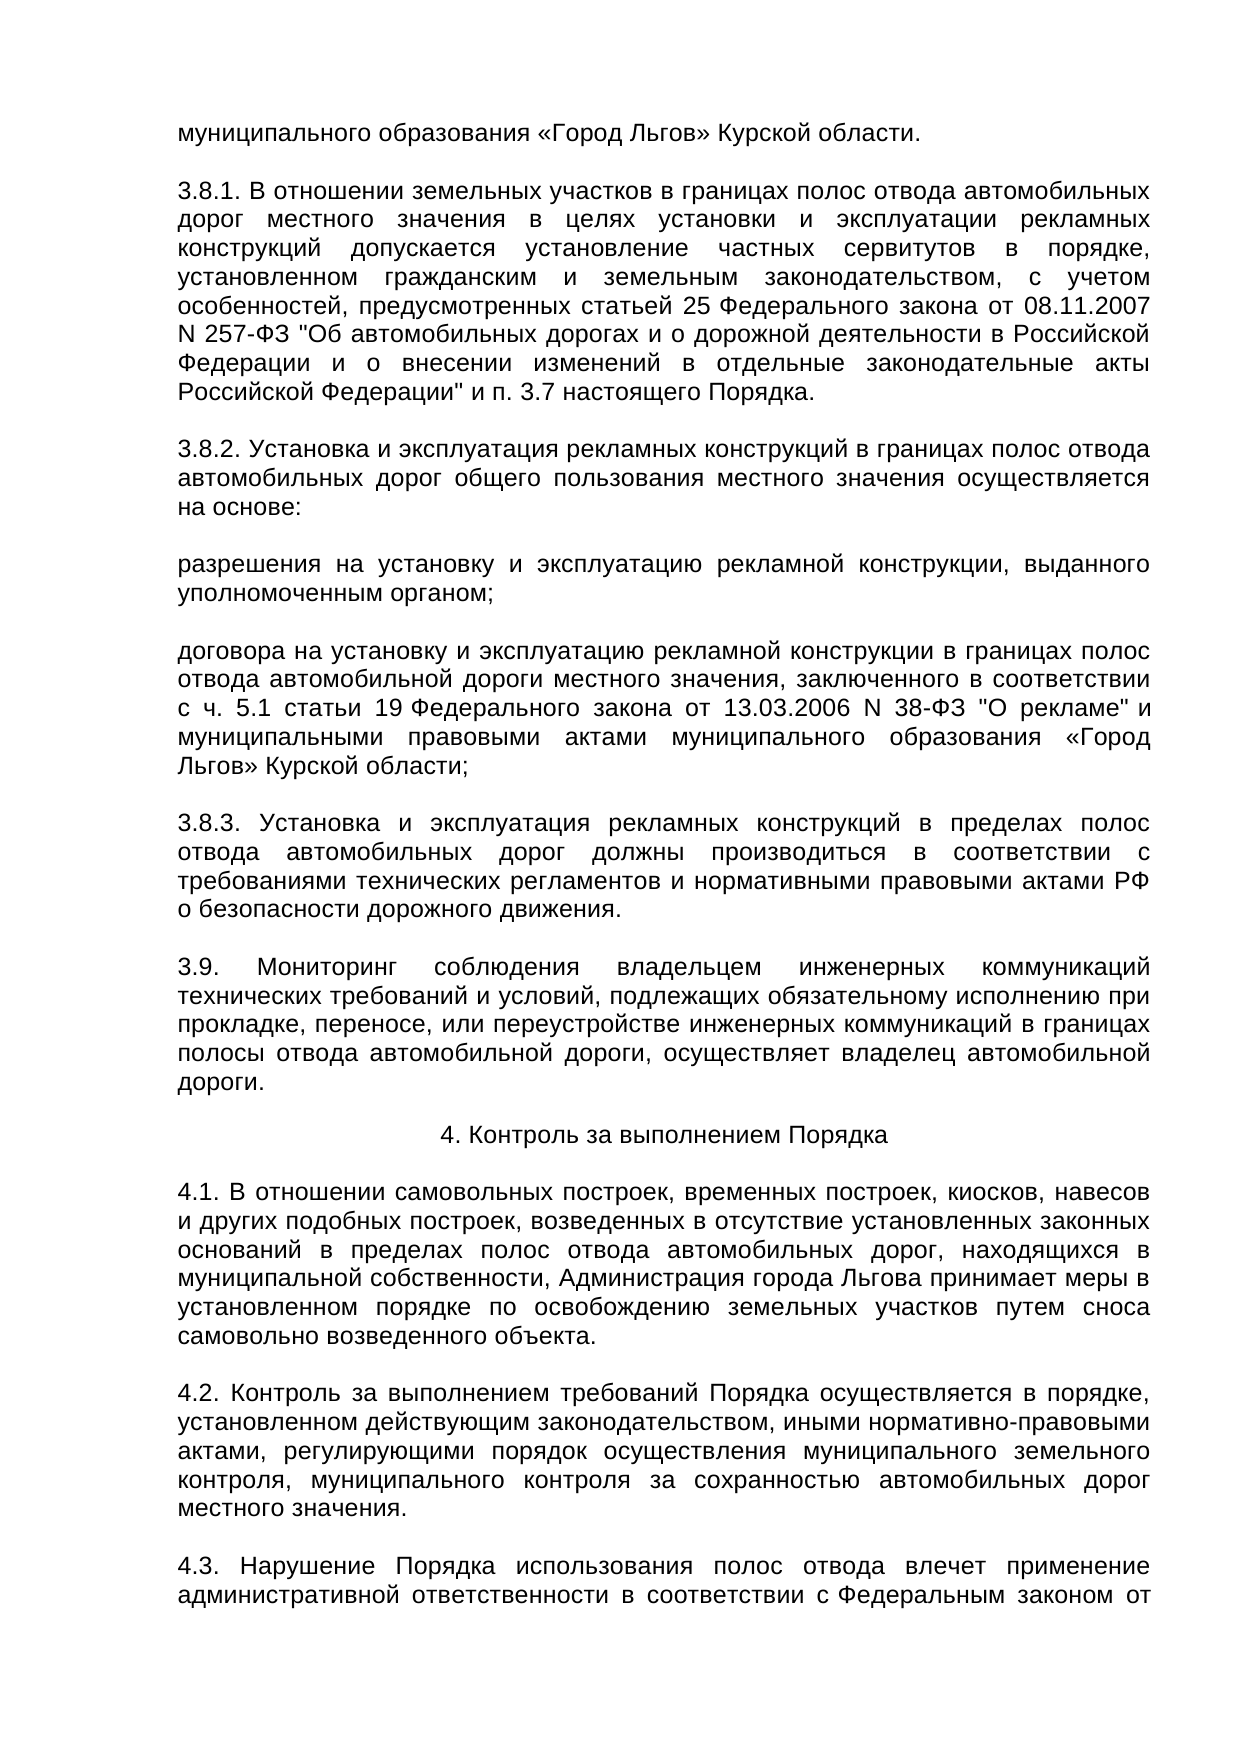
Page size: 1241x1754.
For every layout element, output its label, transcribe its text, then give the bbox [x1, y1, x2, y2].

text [177, 1522, 1152, 1608]
text 3.9. Мониторинг соблюдения владельцем инженерных коммуникаций технических требований и условий, подлежащих обязательному исполнению при прокладке, переносе, или переустройстве инженерных коммуникаций в границах полосы отвода автомобильной дороги, осуществляет владелец автомобильной дороги. [177, 923, 1152, 1120]
text 3.8.3. Установка и эксплуатация рекламных конструкций в пределах полос отвода автомобильных дорог должны производиться в соответствии с требованиями технических регламентов и нормативными правовыми актами РФ о безопасности дорожного движения. [177, 779, 1152, 923]
text 3.8.1. В отношении земельных участков в границах полос отвода автомобильных дорог местного значения в целях установки и эксплуатации рекламных конструкций допускается установление частных сервитутов в порядке, установленном гражданским и земельным законодательством, с учетом особенностей, предусмотренных статьей 25 Федерального закона от 08.11.2007 N 257-ФЗ "Об автомобильных дорогах и о дорожной деятельности в Российской Федерации и о внесении изменений в отдельные законодательные акты Российской Федерации" и п. 3.7 настоящего Порядка. [177, 147, 1152, 406]
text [177, 118, 1152, 147]
text договора на установку и эксплуатацию рекламной конструкции в границах полос отвода автомобильной дороги местного значения, заключенного в соответствии с ч. 5.1 статьи 19 Федерального закона от 13.03.2006 N 38-ФЗ "О рекламе" и муниципальными правовыми актами муниципального образования «Город Льгов» Курской области; [177, 607, 1152, 779]
text 3.8.2. Установка и эксплуатация рекламных конструкций в границах полос отвода автомобильных дорог общего пользования местного значения осуществляется на основе: [177, 406, 1152, 521]
text 4. Контроль за выполнением Порядка [177, 1120, 1152, 1148]
text разрешения на установку и эксплуатацию рекламной конструкции, выданного уполномоченным органом; [177, 521, 1152, 607]
text 4.2. Контроль за выполнением требований Порядка осуществляется в порядке, установленном действующим законодательством, иными нормативно-правовыми актами, регулирующими порядок осуществления муниципального земельного контроля, муниципального контроля за сохранностью автомобильных дорог местного значения. [177, 1350, 1152, 1522]
text 4.1. В отношении самовольных построек, временных построек, киосков, навесов и других подобных построек, возведенных в отсутствие установленных законных оснований в пределах полос отвода автомобильных дорог, находящихся в муниципальной собственности, Администрация города Льгова принимает меры в установленном порядке по освобождению земельных участков путем сноса самовольно возведенного объекта. [177, 1148, 1152, 1350]
